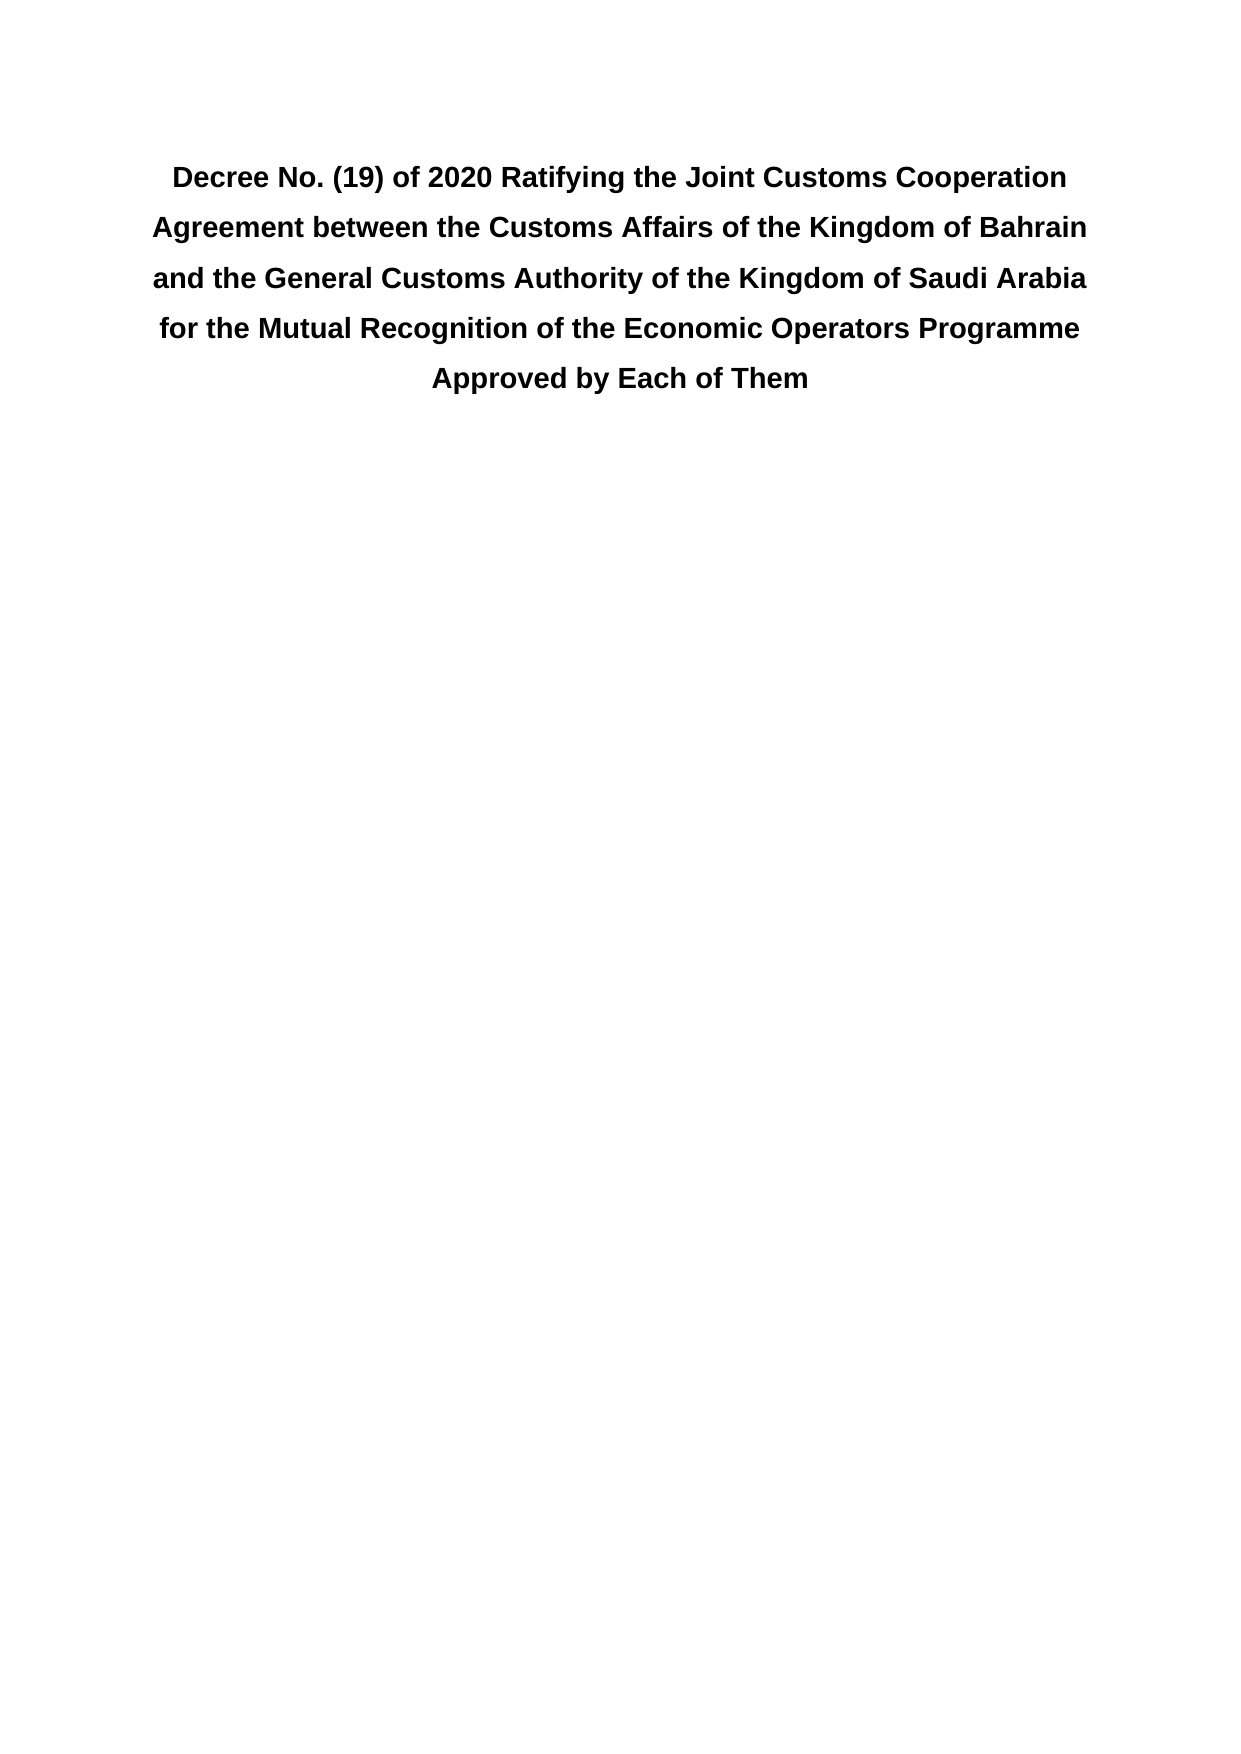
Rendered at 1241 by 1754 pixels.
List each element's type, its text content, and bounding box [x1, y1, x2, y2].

text Decree No. (19) of 2020 Ratifying the Joint Customs Cooperation Agreement between the Customs Affairs of the Kingdom of Bahrain and the General Customs Authority of the Kingdom of Saudi Arabia for the Mutual Recognition of the Economic Operators Programme Approved by Each of Them [148, 160, 1093, 395]
